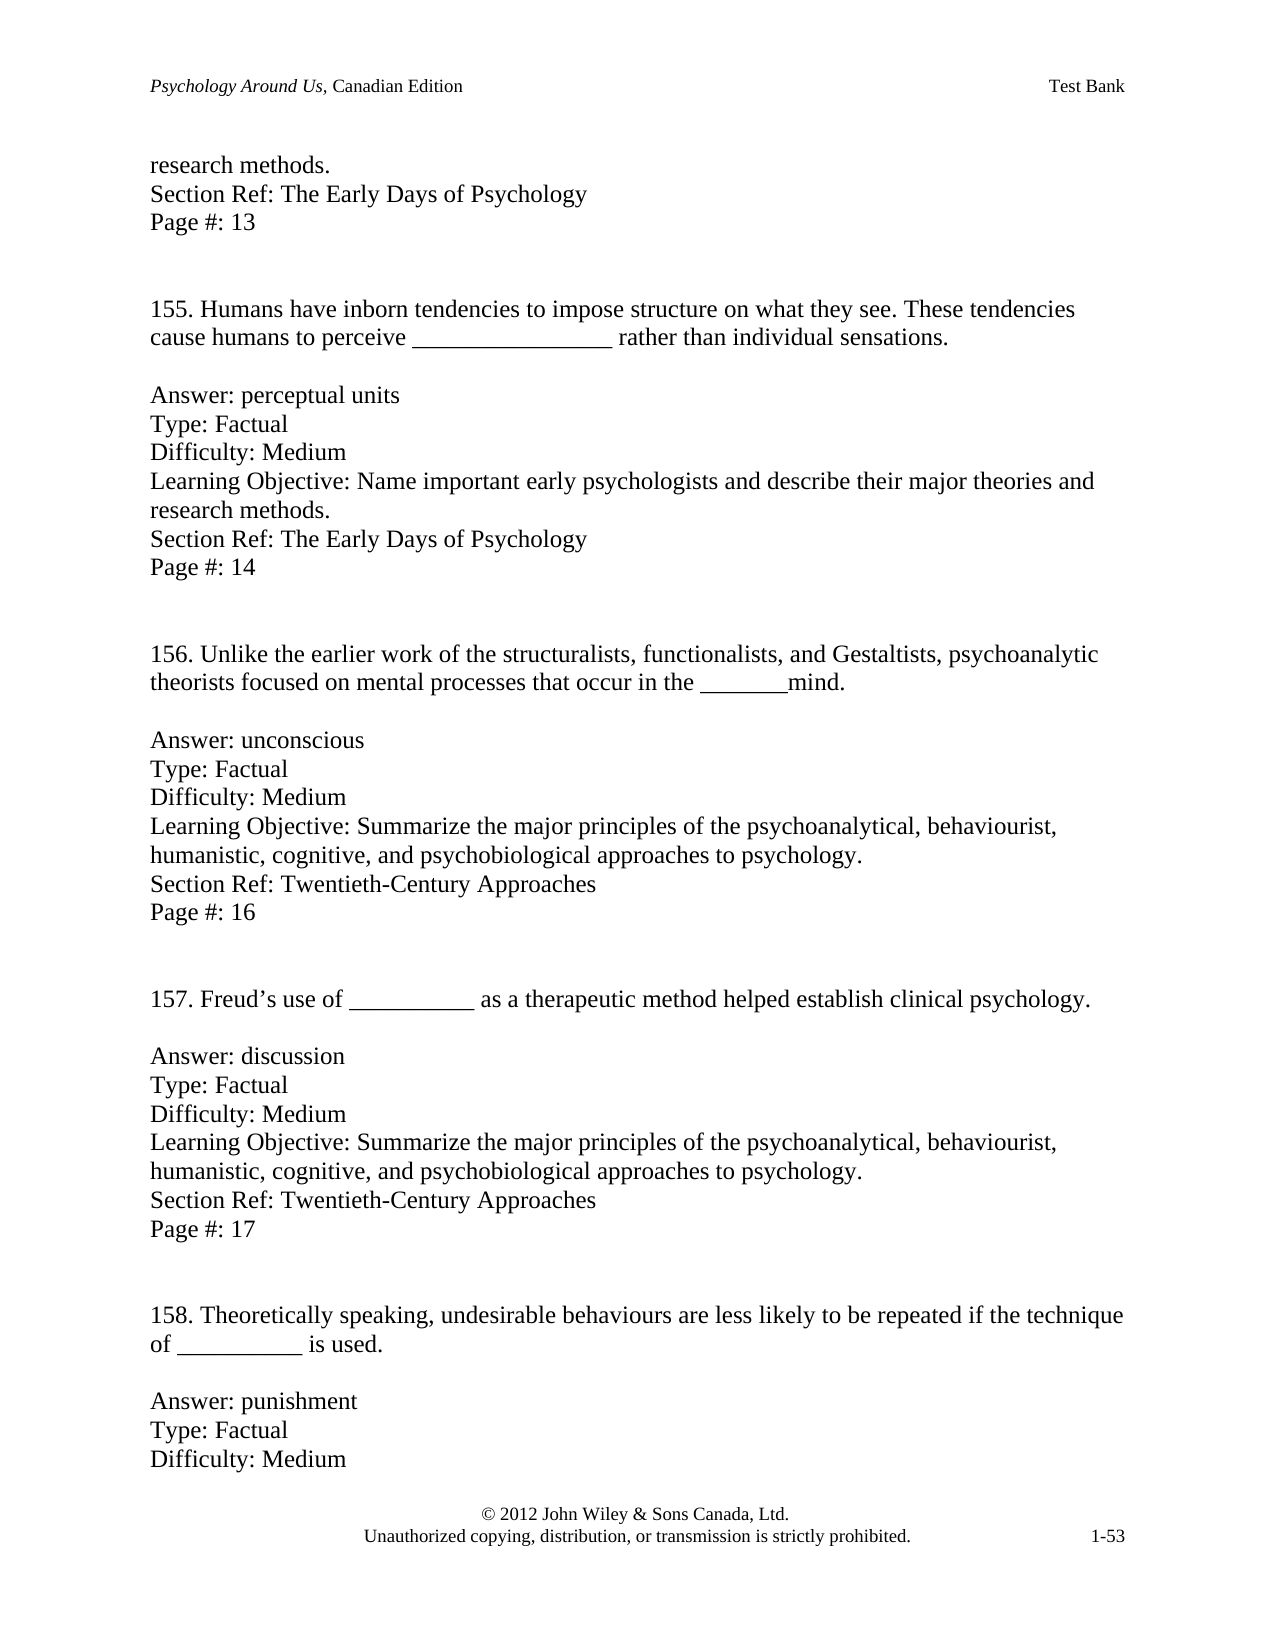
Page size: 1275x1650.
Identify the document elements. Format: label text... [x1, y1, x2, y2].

text Type: Factual [150, 409, 1125, 437]
text 158. Theoretically speaking, undesirable behaviours are less likely to be repeated if the technique of __________ is used. [150, 1300, 1125, 1357]
text Type: Factual [150, 1415, 1125, 1444]
text Answer: discussion [150, 1041, 1125, 1070]
text Difficulty: Medium [150, 782, 1125, 811]
text Page #: 17 [150, 1214, 1125, 1242]
text Learning Objective: Name important early psychologists and describe their major theories and research methods. [150, 466, 1125, 524]
text Answer: perceptual units [150, 380, 1125, 409]
text Difficulty: Medium [150, 437, 1125, 466]
text 157. Freud’s use of __________ as a therapeutic method helped establish clinical psychology. [150, 984, 1125, 1012]
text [150, 150, 1125, 179]
text Answer: punishment [150, 1386, 1125, 1415]
text 156. Unlike the earlier work of the structuralists, functionalists, and Gestaltists, psychoanalytic theorists focused on mental processes that occur in the _______mind. [150, 639, 1125, 696]
text 155. Humans have inborn tendencies to impose structure on what they see. These tendencies cause humans to perceive ________________ rather than individual sensations. [150, 294, 1125, 351]
text Page #: 14 [150, 552, 1125, 581]
text Answer: unconscious [150, 725, 1125, 754]
text Type: Factual [150, 1070, 1125, 1099]
text Difficulty: Medium [150, 1444, 1125, 1472]
text Section Ref: The Early Days of Psychology [150, 524, 1125, 552]
text Type: Factual [150, 754, 1125, 782]
text Difficulty: Medium [150, 1099, 1125, 1127]
text Section Ref: Twentieth-Century Approaches [150, 1185, 1125, 1214]
text Section Ref: Twentieth-Century Approaches [150, 869, 1125, 897]
text Page #: 13 [150, 207, 1125, 236]
text Section Ref: The Early Days of Psychology [150, 179, 1125, 207]
text Page #: 16 [150, 897, 1125, 926]
